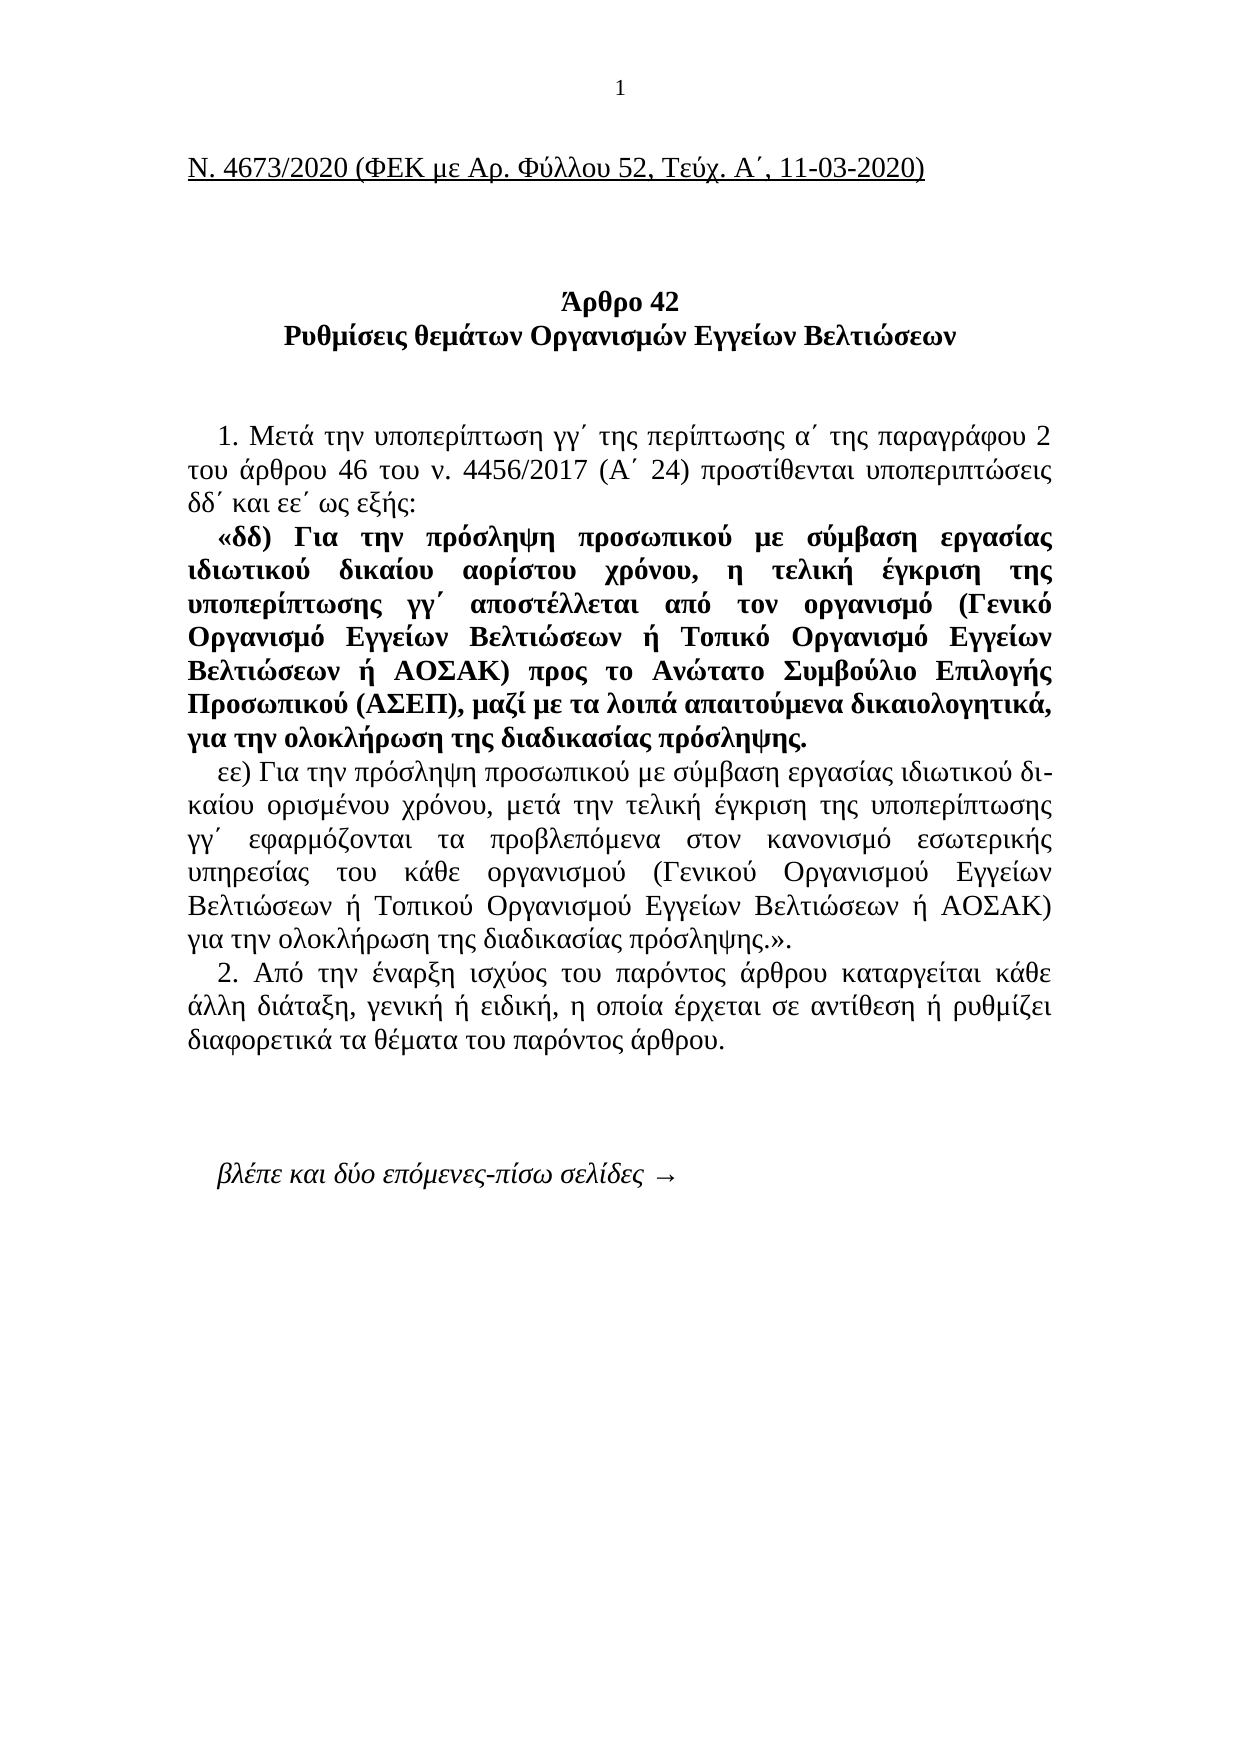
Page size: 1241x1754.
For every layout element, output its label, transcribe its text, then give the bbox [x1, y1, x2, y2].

text Ν. 4673/2020 (ΦΕΚ με Αρ. Φύλλου 52, Τεύχ. Α΄, 11-03-2020) [187, 150, 1053, 183]
text 2. Από την έναρξη ισχύος του παρόντος άρθρου καταργείται κάθε άλλη διάταξη, γενική ή ειδική, η οποία έρχεται σε αντίθεση ή ρυθμίζει διαφορετικά τα θέματα του παρόντος άρθρου. [187, 955, 1053, 1056]
text βλέπε και δύο επόμενες-πίσω σελίδες → [187, 1156, 1053, 1190]
text 1. Μετά την υποπερίπτωση γγ΄ της περίπτωσης α΄ της παραγράφου 2 του άρθρου 46 του ν. 4456/2017 (Α΄ 24) προστίθενται υποπεριπτώσεις δδ΄ και εε΄ ως εξής: [187, 418, 1053, 519]
text Άρθρο 42 [187, 284, 1053, 318]
text Ρυθμίσεις θεμάτων Οργανισμών Εγγείων Βελτιώσεων [187, 318, 1053, 351]
text εε) Για την πρόσληψη προσωπικού με σύμβαση εργασίας ιδιωτικού δικαίου ορισμένου χρόνου, μετά την τελική έγκριση της υποπερίπτωσης γγ΄ εφαρμόζονται τα προβλεπόμενα στον κανονισμό εσωτερικής υπηρεσίας του κάθε οργανισμού (Γενικού Οργανισμού Εγγείων Βελτιώσεων ή Τοπικού Οργανισμού Εγγείων Βελτιώσεων ή ΑΟΣΑΚ) για την ολοκλήρωση της διαδικασίας πρόσληψης.». [187, 754, 1053, 955]
text «δδ) Για την πρόσληψη προσωπικού με σύμβαση εργασίας ιδιωτικού δικαίου αορίστου χρόνου, η τελική έγκριση της υποπερίπτωσης γγ΄ αποστέλλεται από τον οργανισμό (Γενικό Οργανισμό Εγγείων Βελτιώσεων ή Τοπικό Οργανισμό Εγγείων Βελτιώσεων ή ΑΟΣΑΚ) προς το Ανώτατο Συμβούλιο Επιλογής Προσωπικού (ΑΣΕΠ), μαζί με τα λοιπά απαιτούμενα δικαιολογητικά, για την ολοκλήρωση της διαδικασίας πρόσληψης. [187, 519, 1053, 754]
